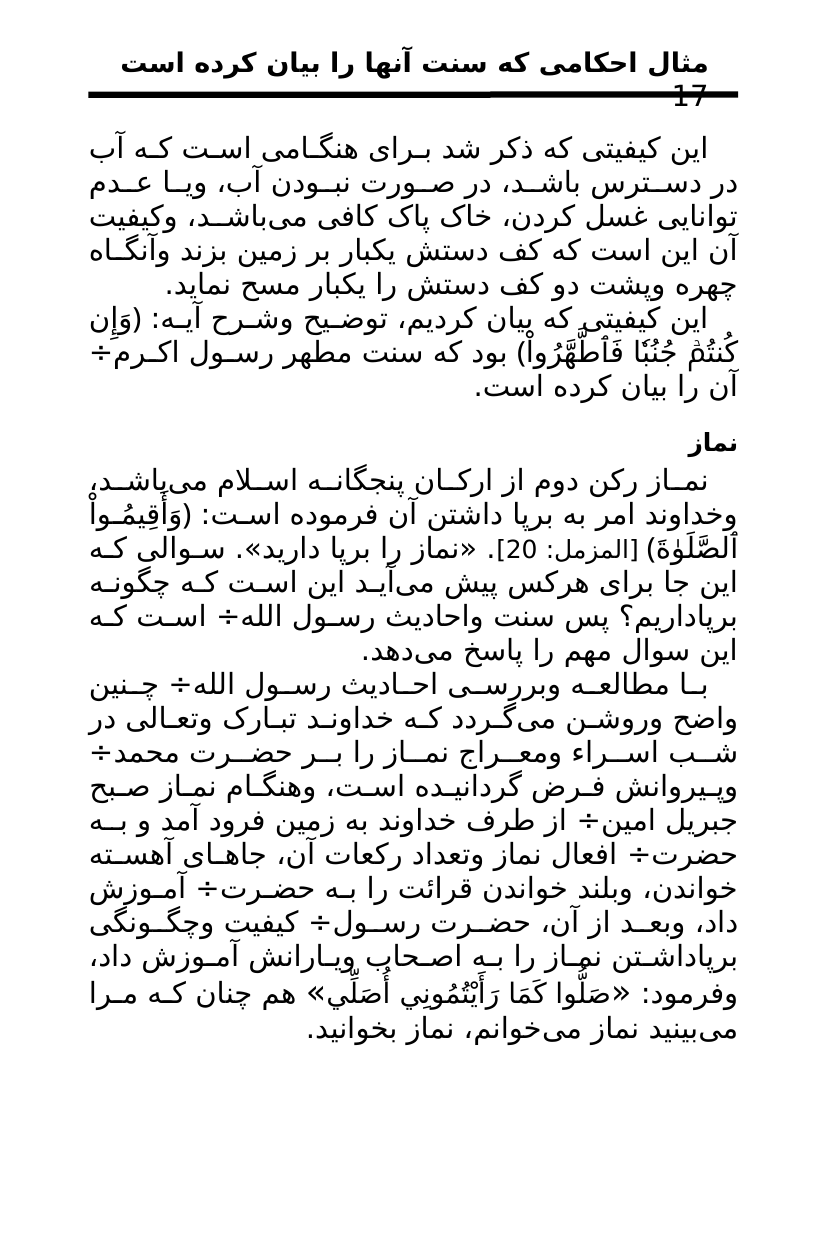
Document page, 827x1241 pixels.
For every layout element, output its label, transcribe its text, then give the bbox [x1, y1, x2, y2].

text نماز رکن دوم از ارکان پنجگانه اسلام می‌باشد، وخداوند امر به برپا داشتن آن فرموده است: ﴿وَأَقِيمُواْ ٱلصَّلَوٰةَ﴾ [المزمل: 20]. «نماز را برپا دارید». سوالی که این جا برای هرکس پیش می‌آید این است که چگونه برپاداریم؟ پس سنت واحادیث رسول الله÷ است که این سوال مهم را پاسخ می‌دهد. [89, 464, 738, 667]
text با مطالعه وبررسی احادیث رسول الله÷ چنین واضح وروشن می‌گردد که خداوند تبارک وتعالی در شب اسراء ومعراج نماز را بر حضرت محمد÷ وپیروانش فرض گردانیده است، وهنگام نماز صبح جبریل امین÷ از طرف خداوند به زمین فرود آمد و به حضرت÷ افعال نماز وتعداد رکعات آن، جاهای آهسته خواندن، وبلند خواندن قرائت را به حضرت÷ آموزش داد، وبعد از آن، حضرت رسول÷ کیفیت وچگونگی برپاداشتن نماز را به اصحاب ویارانش آموزش داد، وفرمود: «صَلُّوا كَمَا رَأَيْتُمُونِي أُصَلِّي» هم چنان که مرا می‌بینید نماز می‌خوانم، نماز بخوانید. [89, 667, 738, 1046]
text این کیفیتی که ذکر شد برای هنگامی است که آب در دسترس باشد، در صورت نبودن آب، ویا عدم توانایی غسل کردن، خاک پاک کافی می‌باشد، وکیفیت آن این است که کف دستش یکبار بر زمین بزند وآنگاه چهره وپشت دو کف دستش را یکبار مسح نماید. [89, 132, 738, 301]
text این کیفیتی که بیان کردیم، توضیح وشرح آیه: ﴿وَإِن كُنتُمۡ جُنُبٗا فَٱطَّهَّرُواْ﴾ بود که سنت مطهر رسول اکرم÷ آن را بیان کرده است. [89, 301, 738, 403]
text نماز [89, 428, 738, 457]
